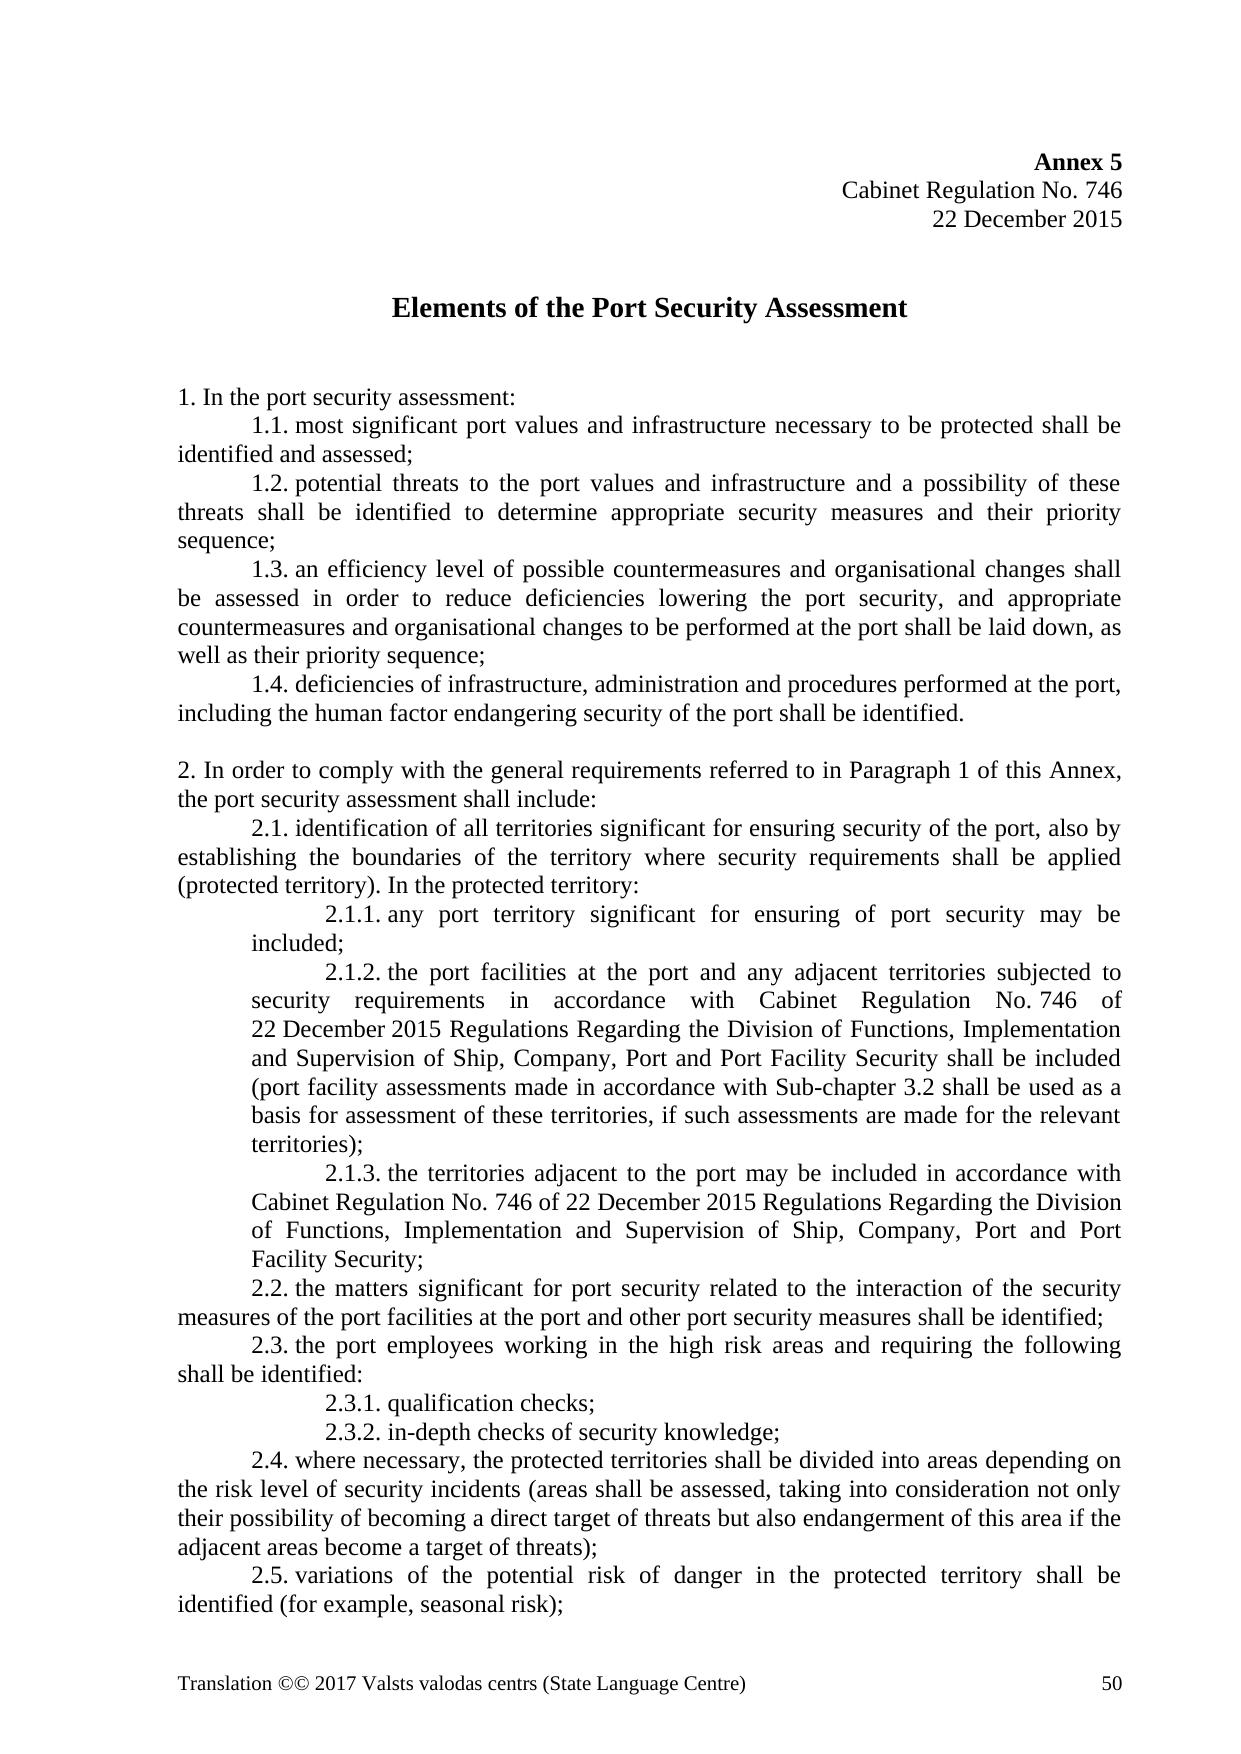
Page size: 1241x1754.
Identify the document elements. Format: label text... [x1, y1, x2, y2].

text 22 December 2015 [177, 204, 1122, 233]
text 2.3.2. in-depth checks of security knowledge; [251, 1417, 1122, 1445]
text 2.3.1. qualification checks; [251, 1388, 1122, 1417]
text 2. In order to comply with the general requirements referred to in Paragraph 1 of this Annex, the port security assessment shall include: [177, 755, 1122, 813]
text 2.1. identification of all territories significant for ensuring security of the port, also by establishing the boundaries of the territory where security requirements shall be applied (protected territory). In the protected territory: [177, 813, 1122, 899]
text Annex 5 [177, 147, 1122, 176]
text 2.2. the matters significant for port security related to the interaction of the security measures of the port facilities at the port and other port security measures shall be identified; [177, 1273, 1122, 1330]
text 1.2. potential threats to the port values and infrastructure and a possibility of these threats shall be identified to determine appropriate security measures and their priority sequence; [177, 468, 1122, 554]
text 2.1.2. the port facilities at the port and any adjacent territories subjected to security requirements in accordance with Cabinet Regulation No. 746 of 22 December 2015 Regulations Regarding the Division of Functions, Implementation and Supervision of Ship, Company, Port and Port Facility Security shall be included (port facility assessments made in accordance with Sub-chapter 3.2 shall be used as a basis for assessment of these territories, if such assessments are made for the relevant territories); [251, 957, 1122, 1158]
text 1. In the port security assessment: [177, 382, 1122, 410]
text 1.3. an efficiency level of possible countermeasures and organisational changes shall be assessed in order to reduce deficiencies lowering the port security, and appropriate countermeasures and organisational changes to be performed at the port shall be laid down, as well as their priority sequence; [177, 554, 1122, 669]
text Elements of the Port Security Assessment [177, 291, 1122, 324]
text 1.1. most significant port values and infrastructure necessary to be protected shall be identified and assessed; [177, 410, 1122, 468]
text 2.3. the port employees working in the high risk areas and requiring the following shall be identified: [177, 1330, 1122, 1388]
text 2.1.3. the territories adjacent to the port may be included in accordance with Cabinet Regulation No. 746 of 22 December 2015 Regulations Regarding the Division of Functions, Implementation and Supervision of Ship, Company, Port and Port Facility Security; [251, 1158, 1122, 1273]
text 1.4. deficiencies of infrastructure, administration and procedures performed at the port, including the human factor endangering security of the port shall be identified. [177, 669, 1122, 727]
text Cabinet Regulation No. 746 [177, 176, 1122, 204]
text 2.4. where necessary, the protected territories shall be divided into areas depending on the risk level of security incidents (areas shall be assessed, taking into consideration not only their possibility of becoming a direct target of threats but also endangerment of this area if the adjacent areas become a target of threats); [177, 1445, 1122, 1560]
text 2.5. variations of the potential risk of danger in the protected territory shall be identified (for example, seasonal risk); [177, 1560, 1122, 1618]
text 2.1.1. any port territory significant for ensuring of port security may be included; [251, 899, 1122, 957]
